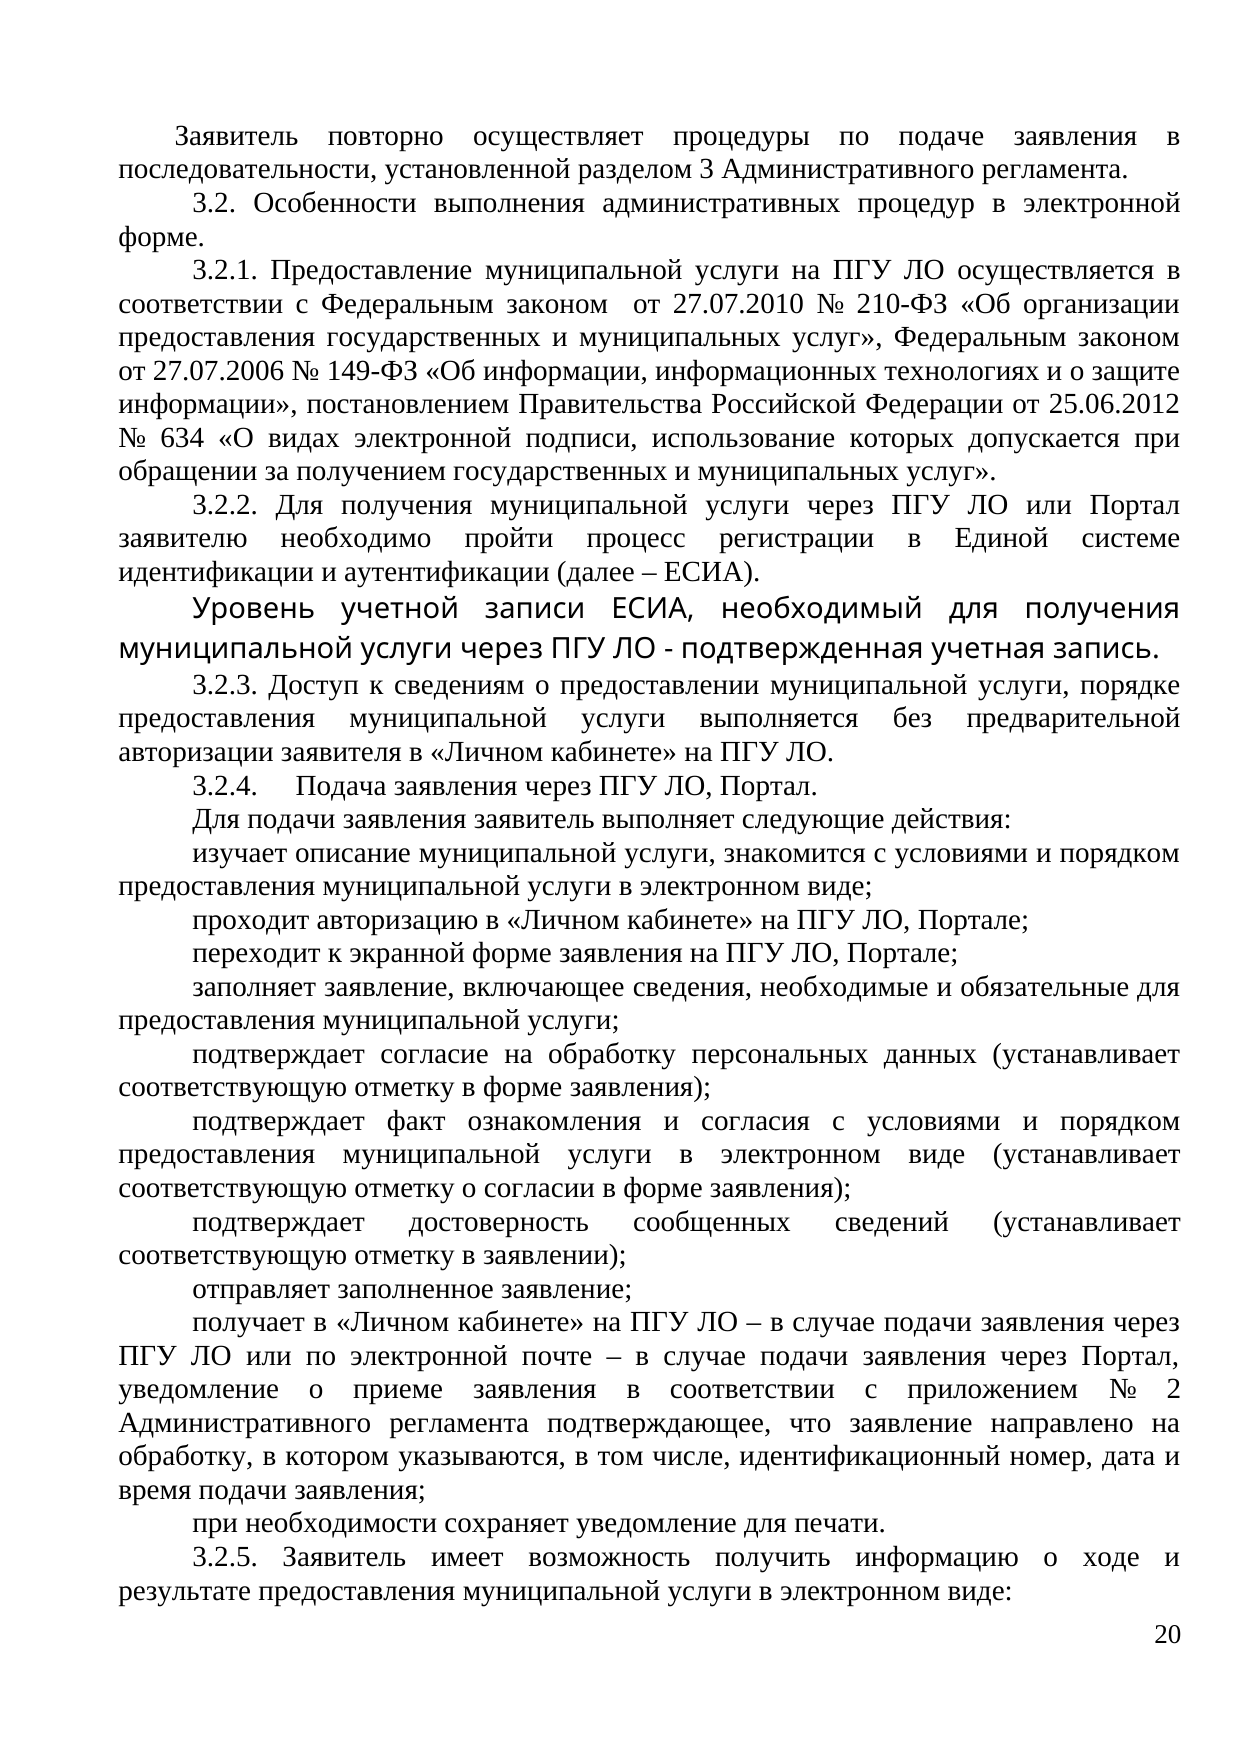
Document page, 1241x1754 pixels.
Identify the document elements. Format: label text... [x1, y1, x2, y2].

text Для подачи заявления заявитель выполняет следующие действия: [118, 801, 1181, 835]
text 3.2. Особенности выполнения административных процедур в электронной форме. [118, 185, 1181, 252]
text подтверждает достоверность сообщенных сведений (устанавливает соответствующую отметку в заявлении); [118, 1204, 1181, 1271]
text Уровень учетной записи ЕСИА, необходимый для получения муниципальной услуги через ПГУ ЛО - подтвержденная учетная запись. [118, 588, 1181, 667]
text 3.2.2. Для получения муниципальной услуги через ПГУ ЛО или Портал заявителю необходимо пройти процесс регистрации в Единой системе идентификации и аутентификации (далее – ЕСИА). [118, 487, 1181, 588]
text изучает описание муниципальной услуги, знакомится с условиями и порядком предоставления муниципальной услуги в электронном виде; [118, 835, 1181, 902]
text переходит к экранной форме заявления на ПГУ ЛО, Портале; [118, 935, 1181, 969]
text подтверждает факт ознакомления и согласия с условиями и порядком предоставления муниципальной услуги в электронном виде (устанавливает соответствующую отметку о согласии в форме заявления); [118, 1103, 1181, 1204]
text подтверждает согласие на обработку персональных данных (устанавливает соответствующую отметку в форме заявления); [118, 1036, 1181, 1103]
text Заявитель повторно осуществляет процедуры по подаче заявления в последовательности, установленной разделом 3 Административного регламента. [118, 118, 1181, 185]
list Подача заявления через ПГУ ЛО, Портал. [118, 768, 1181, 801]
text заполняет заявление, включающее сведения, необходимые и обязательные для предоставления муниципальной услуги; [118, 969, 1181, 1036]
text 3.2.1. Предоставление муниципальной услуги на ПГУ ЛО осуществляется в соответствии с Федеральным законом от 27.07.2010 № 210-ФЗ «Об организации предоставления государственных и муниципальных услуг», Федеральным законом от 27.07.2006 № 149-ФЗ «Об информации, информационных технологиях и о защите информации», постановлением Правительства Российской Федерации от 25.06.2012 № 634 «О видах электронной подписи, использование которых допускается при обращении за получением государственных и муниципальных услуг». [118, 252, 1181, 487]
text отправляет заполненное заявление; [118, 1271, 1181, 1304]
text при необходимости сохраняет уведомление для печати. [118, 1506, 1181, 1539]
text получает в «Личном кабинете» на ПГУ ЛО – в случае подачи заявления через ПГУ ЛО или по электронной почте – в случае подачи заявления через Портал, уведомление о приеме заявления в соответствии с приложением № 2 Административного регламента подтверждающее, что заявление направлено на обработку, в котором указываются, в том числе, идентификационный номер, дата и время подачи заявления; [118, 1304, 1181, 1506]
list 3.2.3. Доступ к сведениям о предоставлении муниципальной услуги, порядке предоставления муниципальной услуги выполняется без предварительной авторизации заявителя в «Личном кабинете» на ПГУ ЛО. [118, 667, 1181, 768]
text 3.2.5. Заявитель имеет возможность получить информацию о ходе и результате предоставления муниципальной услуги в электронном виде: [118, 1539, 1181, 1606]
text проходит авторизацию в «Личном кабинете» на ПГУ ЛО, Портале; [118, 902, 1181, 935]
